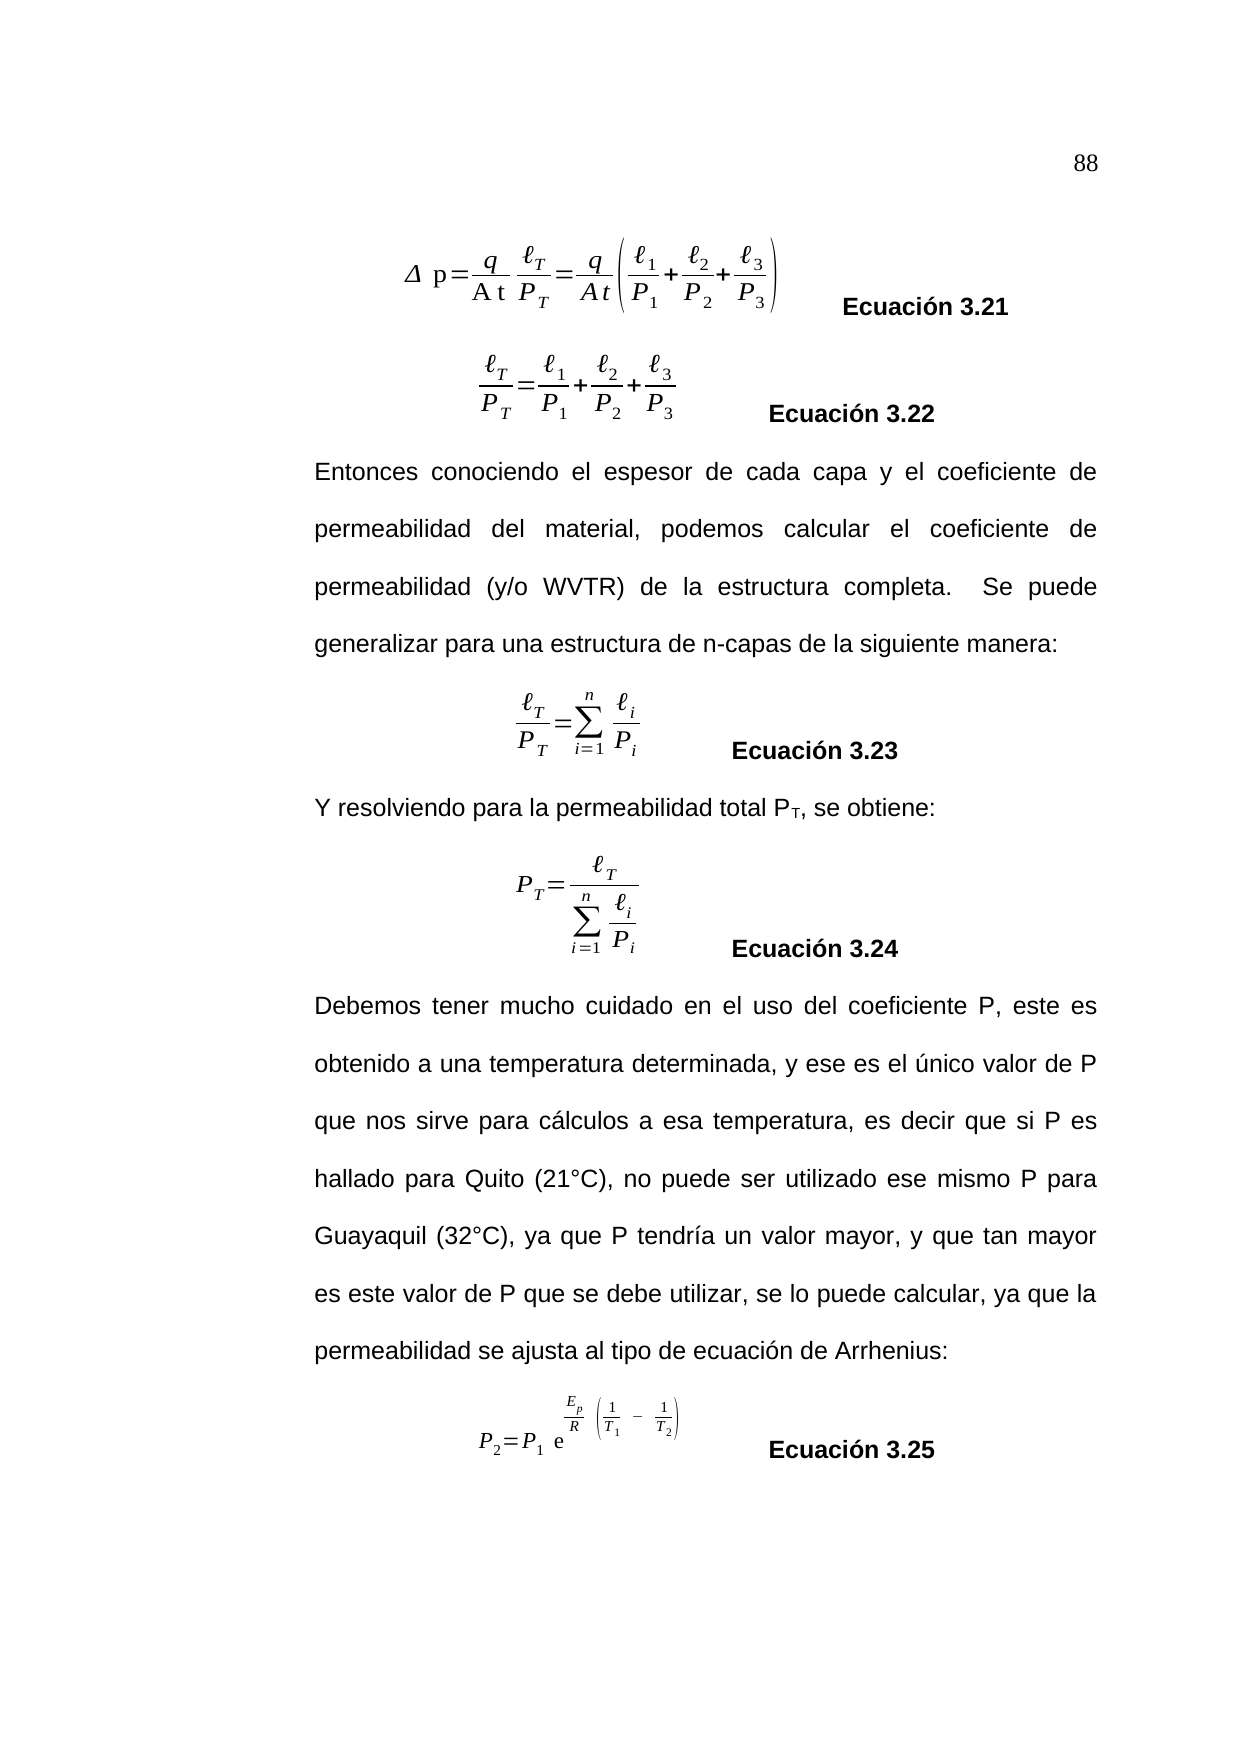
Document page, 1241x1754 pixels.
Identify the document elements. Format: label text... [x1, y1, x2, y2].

text Ecuación 3.25 [314, 1394, 1098, 1464]
text Ecuación 3.24 [314, 851, 1098, 962]
text Ecuación 3.21 [314, 236, 1098, 321]
text Ecuación 3.22 [314, 349, 1098, 428]
text Debemos tener mucho cuidado en el uso del coeficiente P, este es obtenido a una temperatura determinada, y ese es el único valor de P que nos sirve para cálculos a esa temperatura, es decir que si P es hallado para Quito (), no puede ser utilizado ese mismo P para Guayaquil (), ya que P tendría un valor mayor, y que tan mayor es este valor de P que se debe utilizar, se lo puede calcular, ya que la permeabilidad se ajusta al tipo de ecuación de Arrhenius: [314, 991, 1098, 1365]
text Y resolviendo para la permeabilidad total PT, se obtiene: [314, 793, 1098, 822]
text Entonces conociendo el espesor de cada capa y el coeficiente de permeabilidad del material, podemos calcular el coeficiente de permeabilidad (y/o WVTR) de la estructura completa. Se puede generalizar para una estructura de n-capas de la siguiente manera: [314, 456, 1098, 658]
text Ecuación 3.23 [314, 686, 1098, 765]
